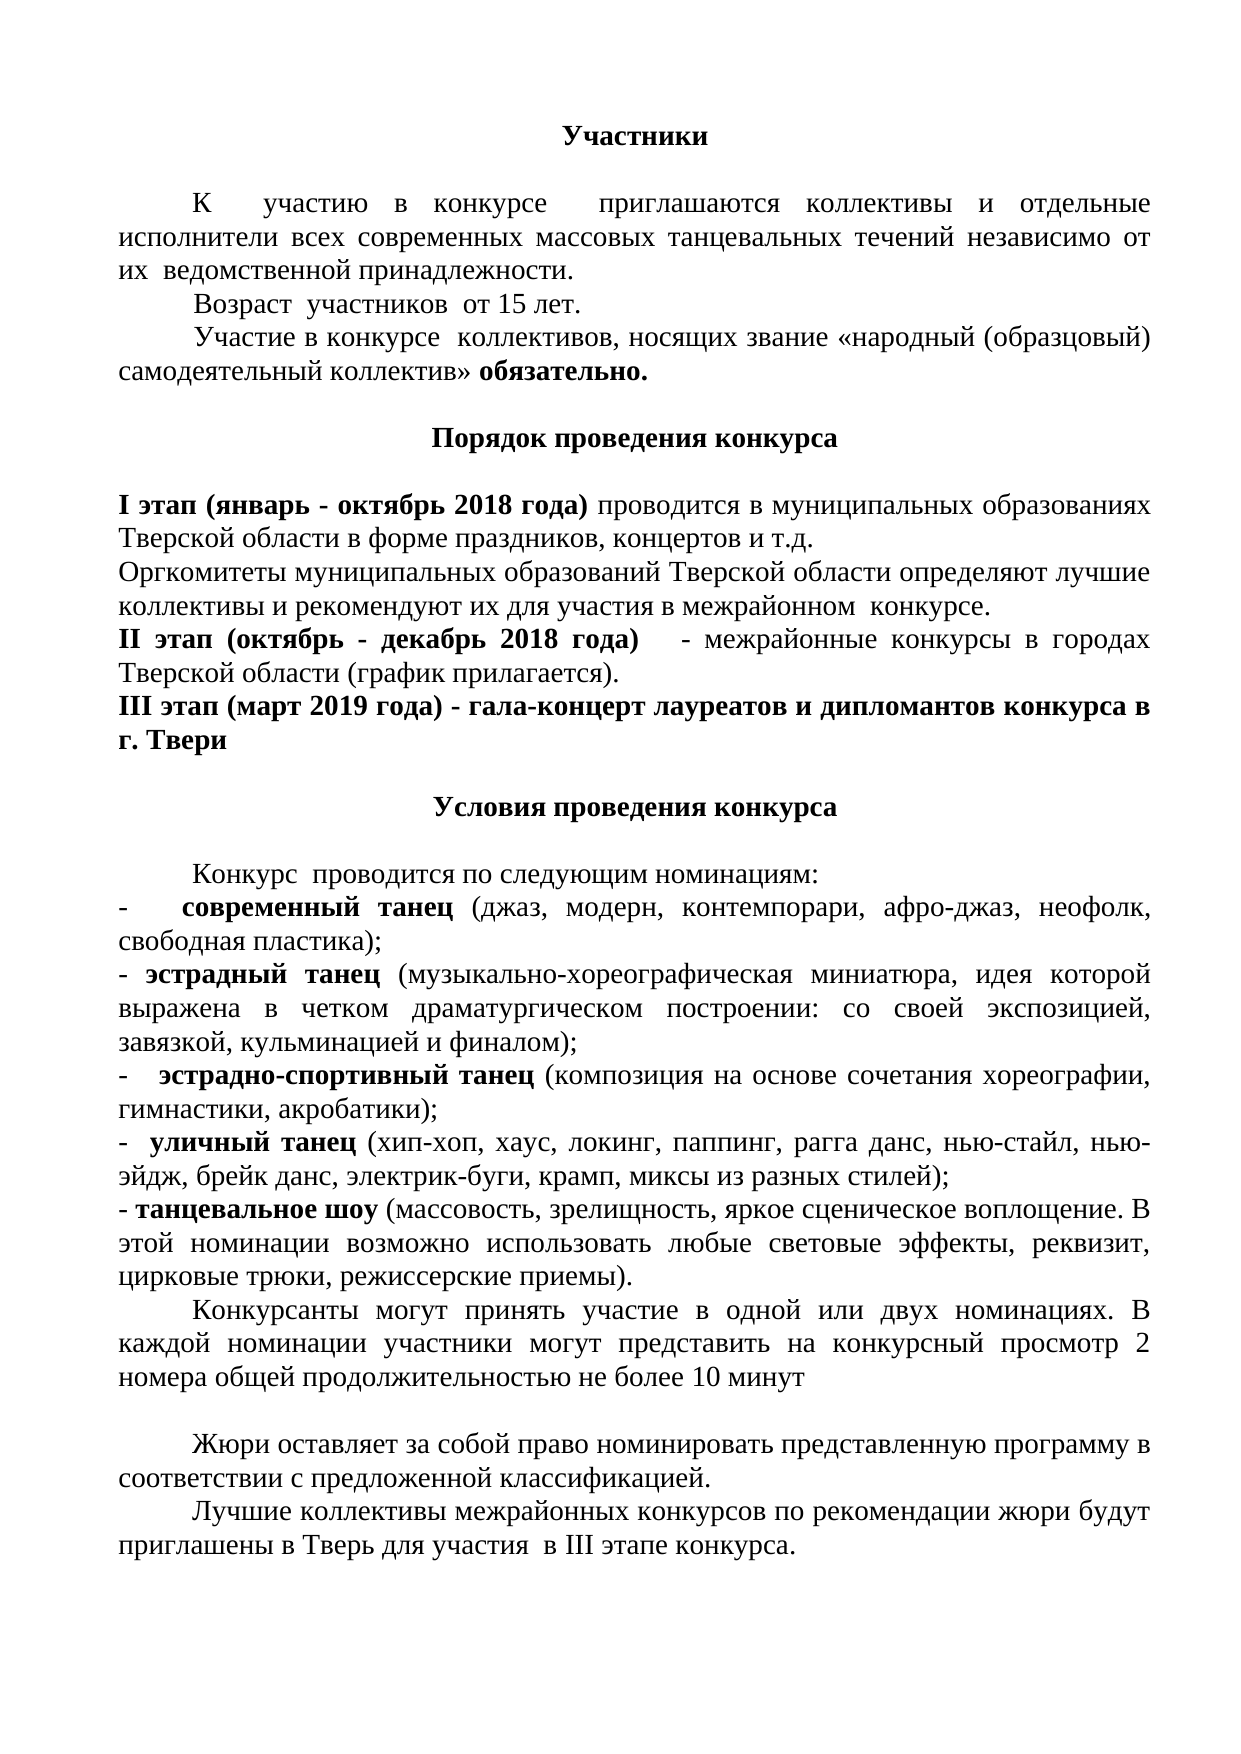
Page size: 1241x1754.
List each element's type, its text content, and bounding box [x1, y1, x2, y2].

text II этап (октябрь - декабрь 2018 года) - межрайонные конкурсы в городах Тверской области (график прилагается). [118, 621, 1152, 688]
text I этап (январь - октябрь 2018 года) проводится в муниципальных образованиях Тверской области в форме праздников, концертов и т.д. [118, 487, 1152, 554]
text Участие в конкурсе коллективов, носящих звание «народный (образцовый) самодеятельный коллектив» обязательно. [118, 319, 1152, 386]
text Участники [118, 118, 1152, 152]
text - танцевальное шоу (массовость, зрелищность, яркое сценическое воплощение. В этой номинации возможно использовать любые световые эффекты, реквизит, цирковые трюки, режиссерские приемы). [118, 1191, 1152, 1292]
text - современный танец (джаз, модерн, контемпорари, афро-джаз, неофолк, свободная пластика); [118, 889, 1152, 957]
text Возраст участников от 15 лет. [118, 286, 1152, 319]
text - эстрадный танец (музыкально-хореографическая миниатюра, идея которой выражена в четком драматургическом построении: со своей экспозицией, завязкой, кульминацией и финалом); [118, 957, 1152, 1057]
text Лучшие коллективы межрайонных конкурсов по рекомендации жюри будут приглашены в Тверь для участия в III этапе конкурса. [118, 1493, 1152, 1560]
text Жюри оставляет за собой право номинировать представленную программу в соответствии с предложенной классификацией. [118, 1426, 1152, 1493]
text III этап (март 2019 года) - гала-концерт лауреатов и дипломантов конкурса в г. Твери [118, 688, 1152, 755]
text - уличный танец (хип-хоп, хаус, локинг, паппинг, рагга данс, нью-стайл, нью-эйдж, брейк данс, электрик-буги, крамп, миксы из разных стилей); [118, 1124, 1152, 1191]
text Условия проведения конкурса [118, 789, 1152, 822]
text - эстрадно-спортивный танец (композиция на основе сочетания хореографии, гимнастики, акробатики); [118, 1057, 1152, 1124]
text Конкурсанты могут принять участие в одной или двух номинациях. В каждой номинации участники могут представить на конкурсный просмотр 2 номера общей продолжительностью не более 10 минут [118, 1292, 1152, 1393]
text Конкурс проводится по следующим номинациям: [118, 856, 1152, 889]
text Порядок проведения конкурса [118, 420, 1152, 453]
text К участию в конкурсе приглашаются коллективы и отдельные исполнители всех современных массовых танцевальных течений независимо от их ведомственной принадлежности. [118, 185, 1152, 286]
text Оргкомитеты муниципальных образований Тверской области определяют лучшие коллективы и рекомендуют их для участия в межрайонном конкурсе. [118, 554, 1152, 621]
